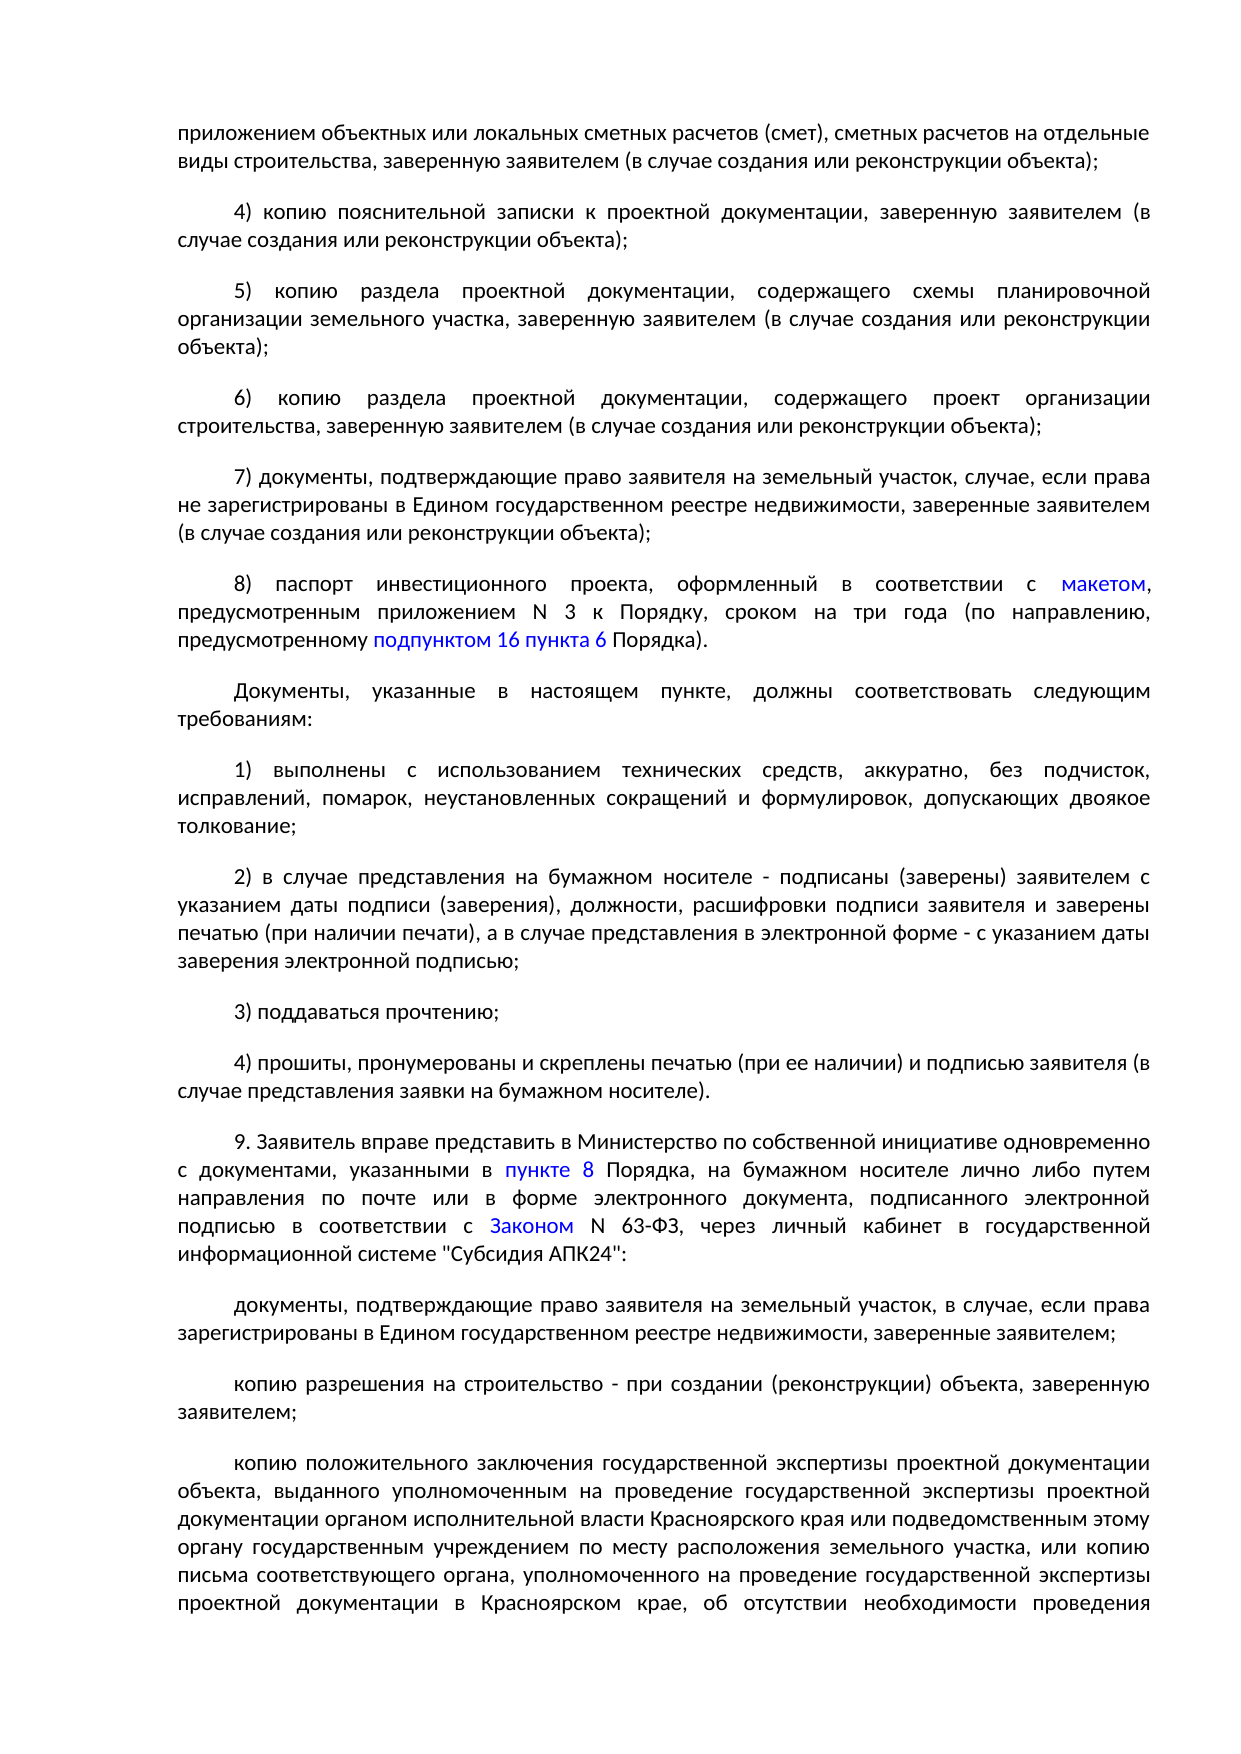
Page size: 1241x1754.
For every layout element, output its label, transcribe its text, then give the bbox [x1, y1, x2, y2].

text 9. Заявитель вправе представить в Министерство по собственной инициативе одновременно с документами, указанными в пункте 8 Порядка, на бумажном носителе лично либо путем направления по почте или в форме электронного документа, подписанного электронной подписью в соответствии с Законом N 63-ФЗ, через личный кабинет в государственной информационной системе "Субсидия АПК24": [177, 1127, 1152, 1267]
text 7) документы, подтверждающие право заявителя на земельный участок, случае, если права не зарегистрированы в Едином государственном реестре недвижимости, заверенные заявителем (в случае создания или реконструкции объекта); [177, 462, 1152, 546]
text документы, подтверждающие право заявителя на земельный участок, в случае, если права зарегистрированы в Едином государственном реестре недвижимости, заверенные заявителем; [177, 1290, 1152, 1346]
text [177, 118, 1152, 174]
text Документы, указанные в настоящем пункте, должны соответствовать следующим требованиям: [177, 676, 1152, 732]
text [177, 1448, 1152, 1616]
text 4) прошиты, пронумерованы и скреплены печатью (при ее наличии) и подписью заявителя (в случае представления заявки на бумажном носителе). [177, 1048, 1152, 1104]
text 2) в случае представления на бумажном носителе - подписаны (заверены) заявителем с указанием даты подписи (заверения), должности, расшифровки подписи заявителя и заверены печатью (при наличии печати), а в случае представления в электронной форме - с указанием даты заверения электронной подписью; [177, 862, 1152, 974]
text 1) выполнены с использованием технических средств, аккуратно, без подчисток, исправлений, помарок, неустановленных сокращений и формулировок, допускающих двоякое толкование; [177, 755, 1152, 839]
text 8) паспорт инвестиционного проекта, оформленный в соответствии с макетом, предусмотренным приложением N 3 к Порядку, сроком на три года (по направлению, предусмотренному подпунктом 16 пункта 6 Порядка). [177, 569, 1152, 653]
text копию разрешения на строительство - при создании (реконструкции) объекта, заверенную заявителем; [177, 1369, 1152, 1425]
text 6) копию раздела проектной документации, содержащего проект организации строительства, заверенную заявителем (в случае создания или реконструкции объекта); [177, 383, 1152, 439]
text 4) копию пояснительной записки к проектной документации, заверенную заявителем (в случае создания или реконструкции объекта); [177, 197, 1152, 253]
text 3) поддаваться прочтению; [177, 997, 1152, 1025]
text 5) копию раздела проектной документации, содержащего схемы планировочной организации земельного участка, заверенную заявителем (в случае создания или реконструкции объекта); [177, 276, 1152, 360]
